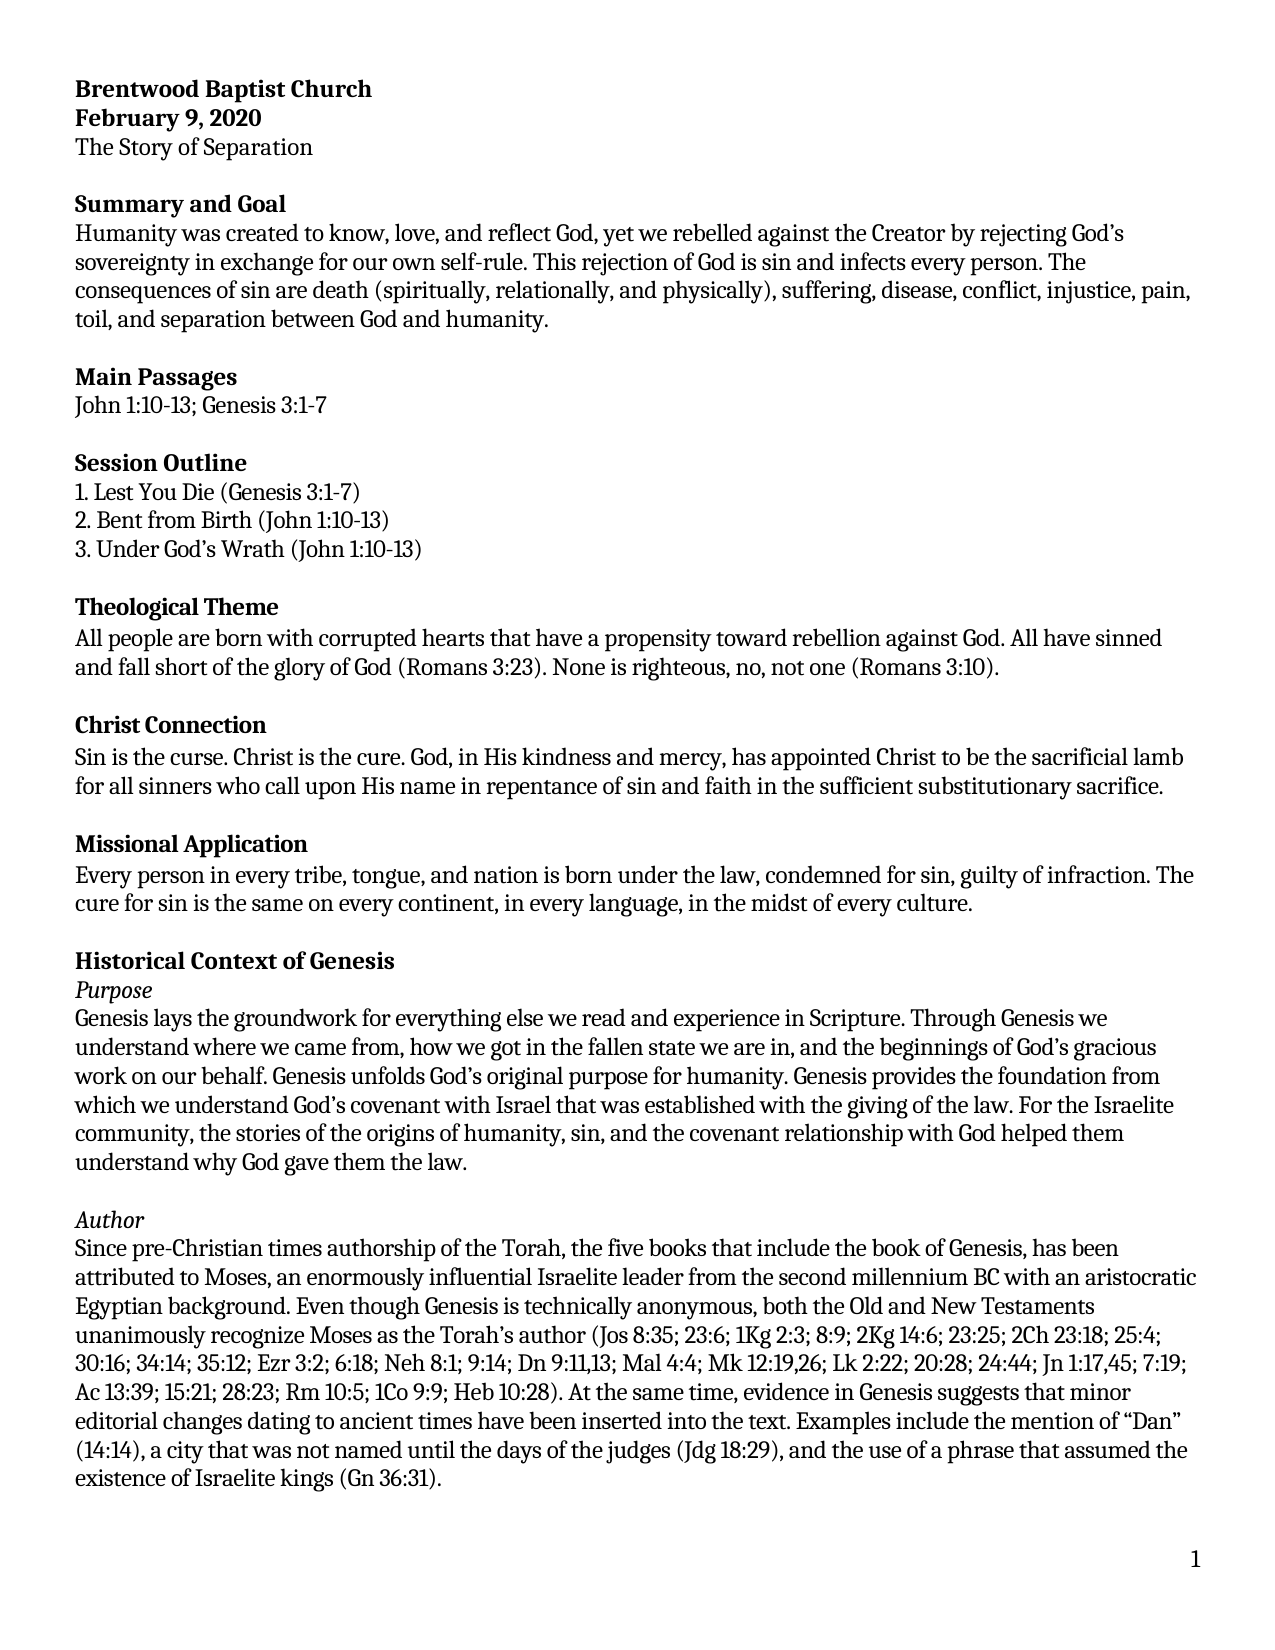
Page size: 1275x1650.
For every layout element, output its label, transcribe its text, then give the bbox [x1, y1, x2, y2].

text Sin is the curse. Christ is the cure. God, in His kindness and mercy, has appointed Christ to be the sacrificial lamb for all sinners who call upon His name in repentance of sin and faith in the sufficient substitutionary sacrifice. [75, 742, 1200, 800]
text February 9, 2020 [75, 104, 1200, 132]
text Genesis lays the groundwork for everything else we read and experience in Scripture. Through Genesis we understand where we came from, how we got in the fallen state we are in, and the beginnings of God’s gracious work on our behalf. Genesis unfolds God’s original purpose for humanity. Genesis provides the foundation from which we understand God’s covenant with Israel that was established with the giving of the law. For the Israelite community, the stories of the origins of humanity, sin, and the covenant relationship with God helped them understand why God gave them the law. [75, 1004, 1200, 1177]
text 3. Under God’s Wrath (John 1:10-13) [75, 535, 1200, 564]
text Humanity was created to know, love, and reflect God, yet we rebelled against the Creator by rejecting God’s sovereignty in exchange for our own self-rule. This rejection of God is sin and infects every person. The consequences of sin are death (spiritually, relationally, and physically), suffering, disease, conflict, injustice, pain, toil, and separation between God and humanity. [75, 219, 1200, 334]
text 1. Lest You Die (Genesis 3:1-7) [75, 477, 1200, 506]
text Purpose [75, 976, 1200, 1004]
text Historical Context of Genesis [75, 947, 1200, 976]
text Christ Connection [75, 711, 1200, 742]
text The Story of Separation [75, 132, 1200, 161]
text Brentwood Baptist Church [75, 75, 1200, 104]
text Theological Theme [75, 592, 1200, 623]
text Session Outline [75, 449, 1200, 477]
text All people are born with corrupted hearts that have a propensity toward rebellion against God. All have sinned and fall short of the glory of God (Romans 3:23). None is righteous, no, not one (Romans 3:10). [75, 623, 1200, 682]
text Since pre-Christian times authorship of the Torah, the five books that include the book of Genesis, has been attributed to Moses, an enormously influential Israelite leader from the second millennium BC with an aristocratic Egyptian background. Even though Genesis is technically anonymous, both the Old and New Testaments unanimously recognize Moses as the Torah’s author (Jos 8:35; 23:6; 1Kg 2:3; 8:9; 2Kg 14:6; 23:25; 2Ch 23:18; 25:4; 30:16; 34:14; 35:12; Ezr 3:2; 6:18; Neh 8:1; 9:14; Dn 9:11,13; Mal 4:4; Mk 12:19,26; Lk 2:22; 20:28; 24:44; Jn 1:17,45; 7:19; Ac 13:39; 15:21; 28:23; Rm 10:5; 1Co 9:9; Heb 10:28). At the same time, evidence in Genesis suggests that minor editorial changes dating to ancient times have been inserted into the text. Examples include the mention of “Dan” (14:14), a city that was not named until the days of the judges (Jdg 18:29), and the use of a phrase that assumed the existence of Israelite kings (Gn 36:31). [75, 1234, 1200, 1493]
text 2. Bent from Birth (John 1:10-13) [75, 506, 1200, 535]
text Missional Application [75, 829, 1200, 861]
text Summary and Goal [75, 190, 1200, 219]
text Every person in every tribe, tongue, and nation is born under the law, condemned for sin, guilty of infraction. The cure for sin is the same on every continent, in every language, in the midst of every culture. [75, 861, 1200, 918]
text John 1:10-13; Genesis 3:1-7 [75, 391, 1200, 420]
text Main Passages [75, 362, 1200, 391]
text Author [75, 1206, 1200, 1234]
